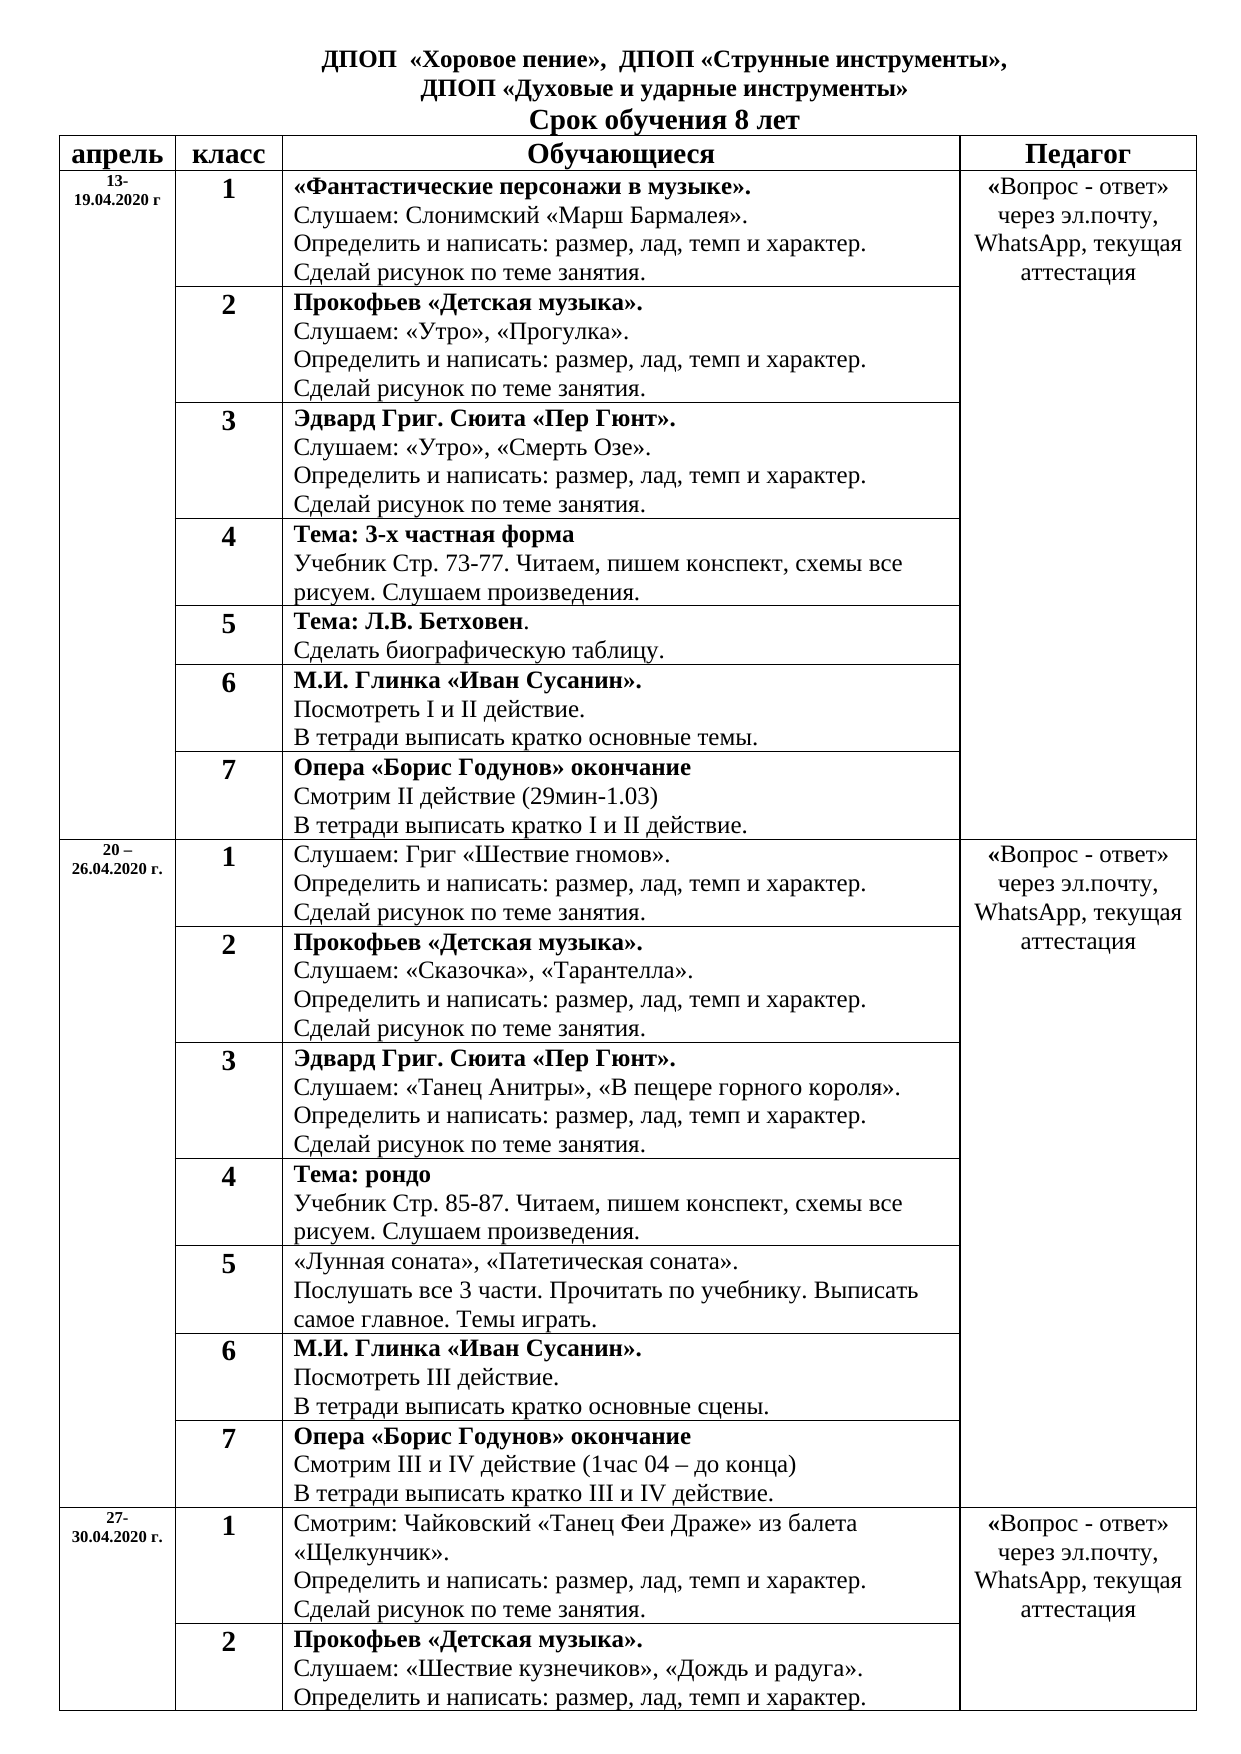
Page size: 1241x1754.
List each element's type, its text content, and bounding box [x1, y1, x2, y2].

table_cell 6 [176, 1334, 282, 1420]
table_cell Эдвард Григ. Сюита «Пер Гюнт». Слушаем: «Утро», «Смерть Озе». Определить и написать: размер, лад, темп и характер. Сделай рисунок по теме занятия. [283, 403, 959, 518]
table_cell «Вопрос - ответ» через эл.почту, WhatsApp, текущая аттестация [961, 171, 1196, 838]
table_cell Эдвард Григ. Сюита «Пер Гюнт». Слушаем: «Танец Анитры», «В пещере горного короля». Определить и написать: размер, лад, темп и характер. Сделай рисунок по теме занятия. [283, 1043, 959, 1158]
table_header Обучающиеся [283, 136, 959, 170]
table_cell М.И. Глинка «Иван Сусанин». Посмотреть I и II действие. В тетради выписать кратко основные темы. [283, 665, 959, 751]
table_cell 20 – 26.04.2020 г. [60, 840, 175, 1507]
text ДПОП «Духовые и ударные инструменты» [177, 73, 1152, 102]
table_cell 3 [176, 403, 282, 518]
table_cell «Вопрос - ответ» через эл.почту, WhatsApp, текущая аттестация [961, 840, 1196, 1507]
table_cell 1 [176, 171, 282, 286]
text ДПОП «Хоровое пение», ДПОП «Струнные инструменты», [177, 44, 1152, 73]
table_cell 6 [176, 665, 282, 751]
table_header класс [176, 136, 282, 170]
table_cell Тема: 3-х частная форма Учебник Стр. 73-77. Читаем, пишем конспект, схемы все рисуем. Слушаем произведения. [283, 519, 959, 605]
table_cell 1 [176, 840, 282, 926]
table_cell М.И. Глинка «Иван Сусанин». Посмотреть III действие. В тетради выписать кратко основные сцены. [283, 1334, 959, 1420]
table_header апрель [60, 136, 175, 170]
table_cell 4 [176, 519, 282, 605]
table_cell «Лунная соната», «Патетическая соната». Послушать все 3 части. Прочитать по учебнику. Выписать самое главное. Темы играть. [283, 1246, 959, 1332]
table_cell «Фантастические персонажи в музыке». Слушаем: Слонимский «Марш Бармалея». Определить и написать: размер, лад, темп и характер. Сделай рисунок по теме занятия. [283, 171, 959, 286]
table_cell «Вопрос - ответ» через эл.почту, WhatsApp, текущая аттестация [961, 1508, 1196, 1710]
table_cell Прокофьев «Детская музыка». Слушаем: «Сказочка», «Тарантелла». Определить и написать: размер, лад, темп и характер. Сделай рисунок по теме занятия. [283, 927, 959, 1042]
table_cell 5 [176, 1246, 282, 1332]
table_cell 1 [176, 1508, 282, 1623]
table_cell Тема: Л.В. Бетховен. Сделать биографическую таблицу. [283, 606, 959, 664]
table_header Педагог [961, 136, 1196, 170]
table_cell Опера «Борис Годунов» окончание Смотрим II действие (29мин-1.03) В тетради выписать кратко I и II действие. [283, 752, 959, 838]
table_cell Тема: рондо Учебник Стр. 85-87. Читаем, пишем конспект, схемы все рисуем. Слушаем произведения. [283, 1159, 959, 1245]
table_cell Опера «Борис Годунов» окончание Смотрим III и IV действие (1час 04 – до конца) В тетради выписать кратко III и IV действие. [283, 1421, 959, 1507]
table_cell 2 [176, 287, 282, 402]
table_cell 13-19.04.2020 г [60, 171, 175, 838]
table_cell 7 [176, 752, 282, 838]
table_cell Смотрим: Чайковский «Танец Феи Драже» из балета «Щелкунчик». Определить и написать: размер, лад, темп и характер. Сделай рисунок по теме занятия. [283, 1508, 959, 1623]
table_cell 5 [176, 606, 282, 664]
table_cell 3 [176, 1043, 282, 1158]
table_cell 27- 30.04.2020 г. [60, 1508, 175, 1710]
table_cell 2 [176, 927, 282, 1042]
table_cell 4 [176, 1159, 282, 1245]
text Срок обучения 8 лет [177, 102, 1152, 135]
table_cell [283, 1624, 959, 1710]
table_cell 2 [176, 1624, 282, 1710]
table_cell Слушаем: Григ «Шествие гномов». Определить и написать: размер, лад, темп и характер. Сделай рисунок по теме занятия. [283, 840, 959, 926]
table_cell 7 [176, 1421, 282, 1507]
table_cell Прокофьев «Детская музыка». Слушаем: «Утро», «Прогулка». Определить и написать: размер, лад, темп и характер. Сделай рисунок по теме занятия. [283, 287, 959, 402]
